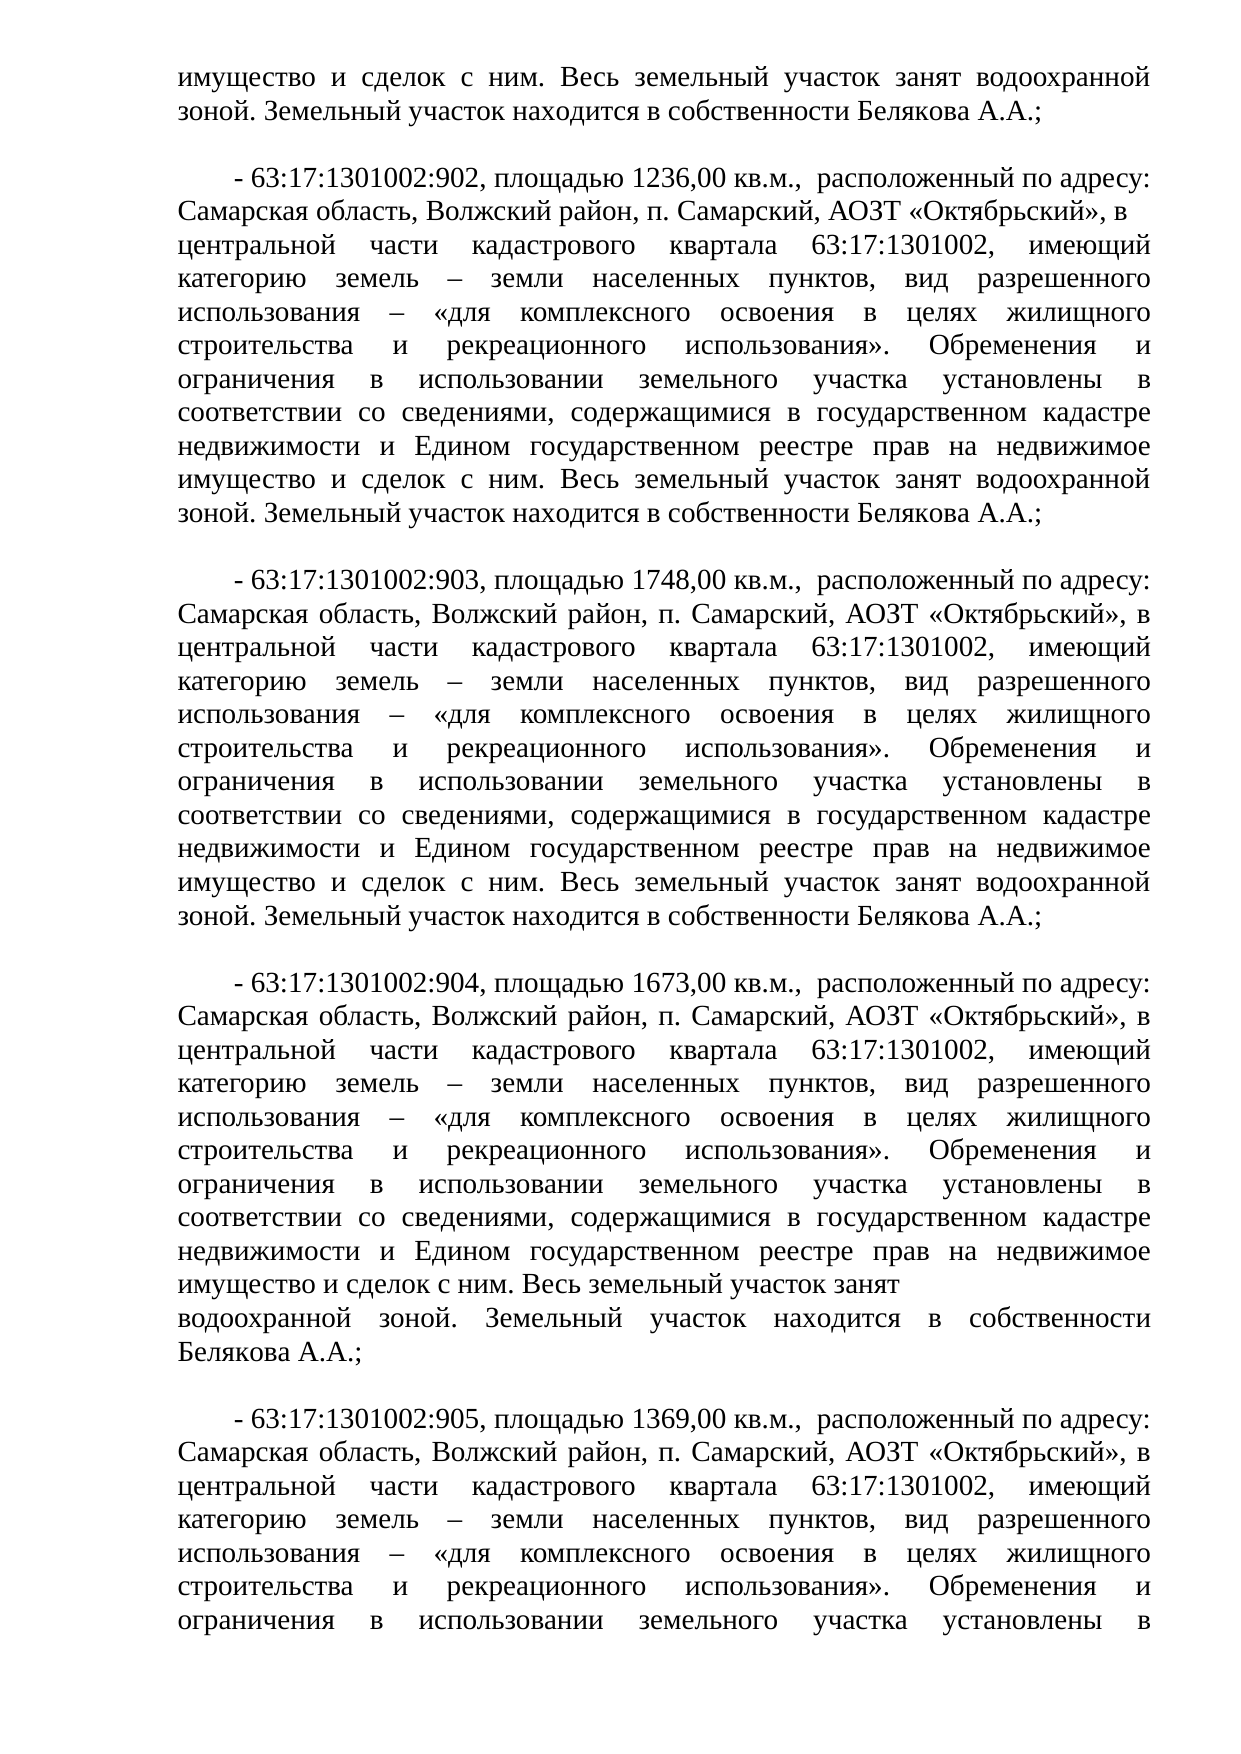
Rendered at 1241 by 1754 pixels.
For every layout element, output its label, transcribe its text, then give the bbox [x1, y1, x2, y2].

text центральной части кадастрового квартала 63:17:1301002, имеющий категорию земель – земли населенных пунктов, вид разрешенного использования – «для комплексного освоения в целях жилищного строительства и рекреационного использования». Обременения и ограничения в использовании земельного участка установлены в соответствии со сведениями, содержащимися в государственном кадастре недвижимости и Едином государственном реестре прав на недвижимое имущество и сделок с ним. Весь земельный участок занят водоохранной зоной. Земельный участок находится в собственности Белякова А.А.; [177, 227, 1152, 529]
text - 63:17:1301002:902, площадью 1236,00 кв.м., расположенный по адресу: Самарская область, Волжский район, п. Самарский, АОЗТ «Октябрьский», в [177, 160, 1152, 227]
text - 63:17:1301002:904, площадью 1673,00 кв.м., расположенный по адресу: Самарская область, Волжский район, п. Самарский, АОЗТ «Октябрьский», в центральной части кадастрового квартала 63:17:1301002, имеющий категорию земель – земли населенных пунктов, вид разрешенного использования – «для комплексного освоения в целях жилищного строительства и рекреационного использования». Обременения и ограничения в использовании земельного участка установлены в соответствии со сведениями, содержащимися в государственном кадастре недвижимости и Едином государственном реестре прав на недвижимое имущество и сделок с ним. Весь земельный участок занят [177, 965, 1152, 1300]
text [177, 1401, 1152, 1636]
text водоохранной зоной. Земельный участок находится в собственности Белякова А.А.; [177, 1300, 1152, 1367]
text - 63:17:1301002:903, площадью 1748,00 кв.м., расположенный по адресу: Самарская область, Волжский район, п. Самарский, АОЗТ «Октябрьский», в центральной части кадастрового квартала 63:17:1301002, имеющий категорию земель – земли населенных пунктов, вид разрешенного использования – «для комплексного освоения в целях жилищного строительства и рекреационного использования». Обременения и ограничения в использовании земельного участка установлены в соответствии со сведениями, содержащимися в государственном кадастре недвижимости и Едином государственном реестре прав на недвижимое имущество и сделок с ним. Весь земельный участок занят водоохранной зоной. Земельный участок находится в собственности Белякова А.А.; [177, 562, 1152, 931]
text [177, 59, 1152, 126]
